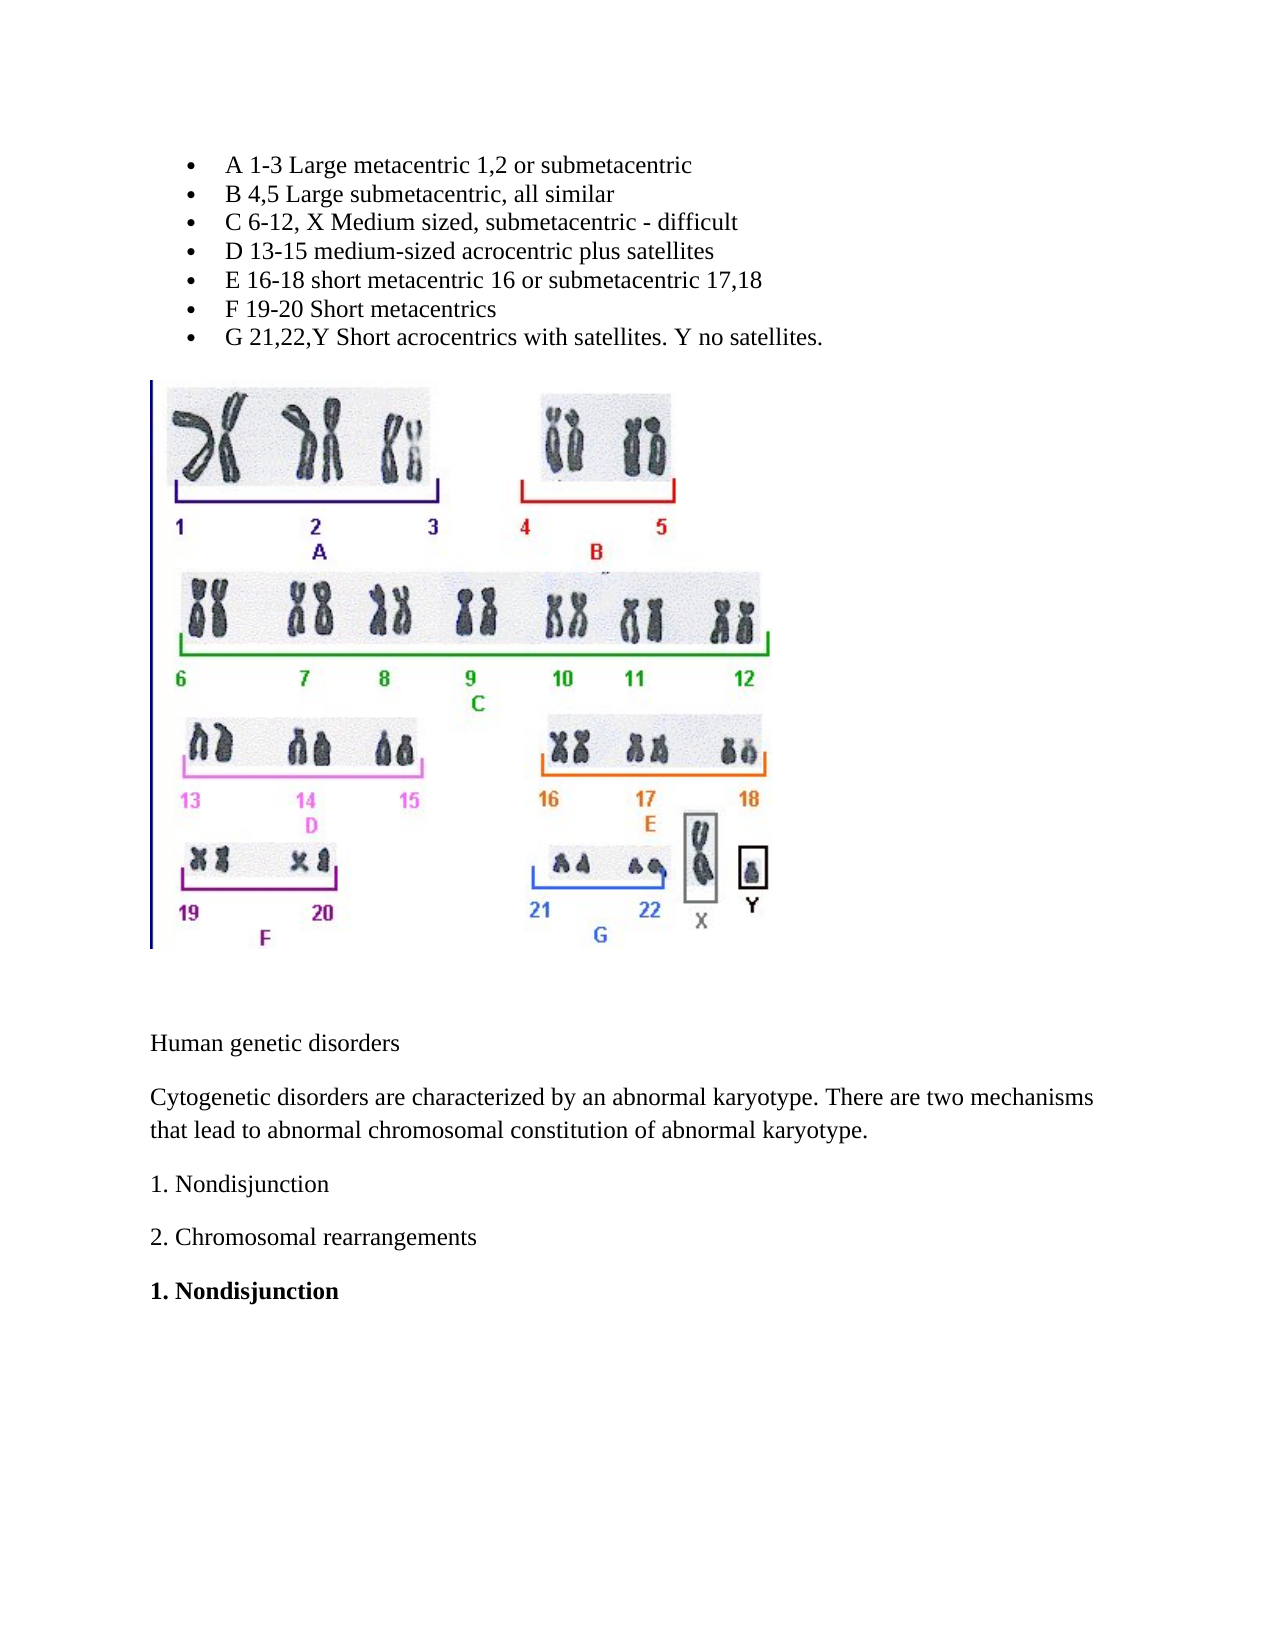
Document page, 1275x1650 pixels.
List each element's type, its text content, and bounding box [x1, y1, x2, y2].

text Cytogenetic disorders are characterized by an abnormal karyotype. There are two mechanisms that lead to abnormal chromosomal constitution of abnormal karyotype. [150, 1082, 1125, 1143]
text Human genetic disorders [150, 1028, 1125, 1057]
list G 21,22,Y Short acrocentrics with satellites. Y no satellites. [187, 322, 1125, 351]
list F 19-20 Short metacentrics [187, 294, 1125, 322]
list B 4,5 Large submetacentric, all similar [187, 179, 1125, 207]
text 1. Nondisjunction [150, 1169, 1125, 1197]
text 2. Chromosomal rearrangements [150, 1222, 1125, 1251]
list C 6-12, X Medium sized, submetacentric - difficult [187, 207, 1125, 236]
list D 13-15 medium-sized acrocentric plus satellites [187, 236, 1125, 265]
picture [150, 380, 773, 949]
text 1. Nondisjunction [150, 1276, 1125, 1305]
list A 1-3 Large metacentric 1,2 or submetacentric [187, 150, 1125, 179]
list E 16-18 short metacentric 16 or submetacentric 17,18 [187, 265, 1125, 294]
